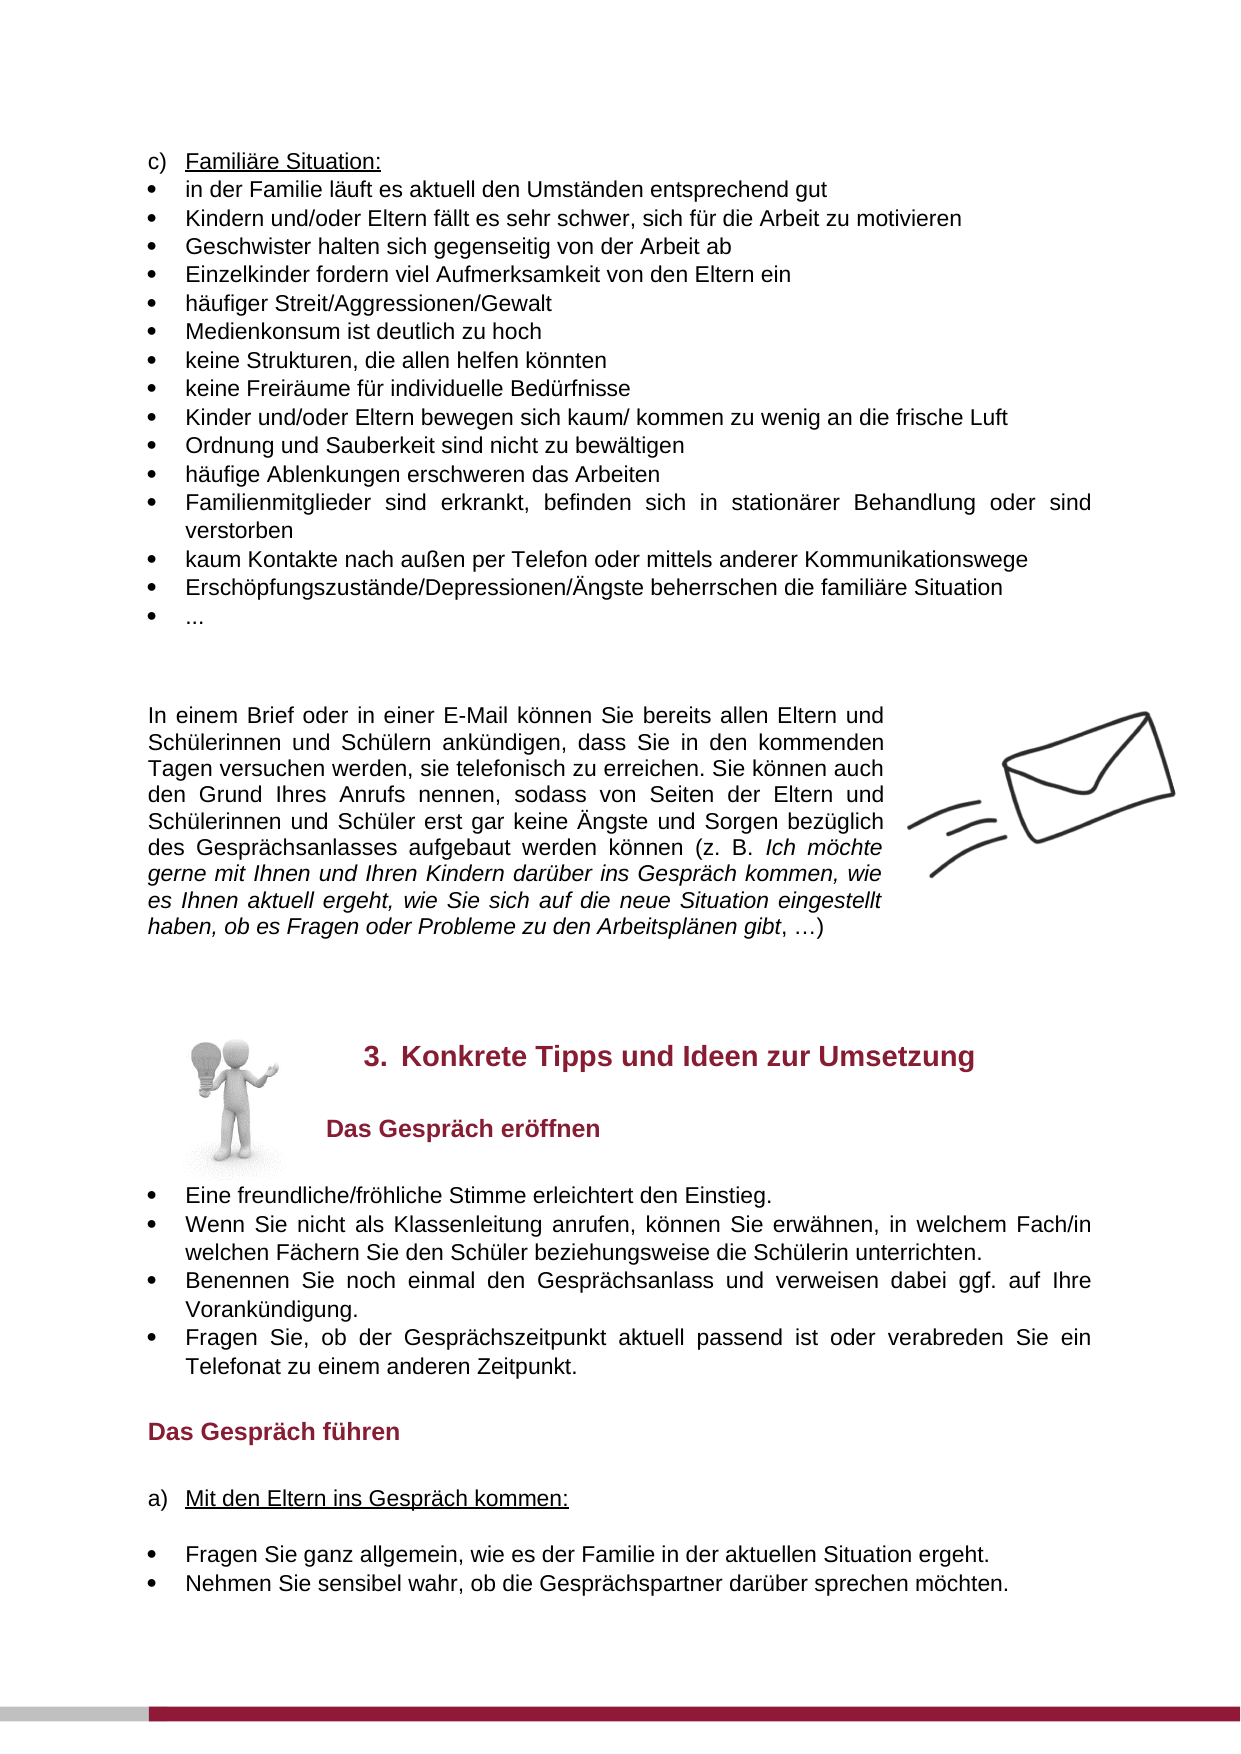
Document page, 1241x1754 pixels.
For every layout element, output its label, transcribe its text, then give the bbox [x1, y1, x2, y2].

list Fragen Sie, ob der Gesprächszeitpunkt aktuell passend ist oder verabreden Sie ein Telefonat zu einem anderen Zeitpunkt. [148, 1324, 1092, 1379]
list Einzelkinder fordern viel Aufmerksamkeit von den Eltern ein [148, 261, 1092, 288]
list in der Familie läuft es aktuell den Umständen entsprechend gut [148, 176, 1092, 202]
list Fragen Sie ganz allgemein, wie es der Familie in der aktuellen Situation ergeht. [148, 1541, 1092, 1568]
text In einem Brief oder in einer E-Mail können Sie bereits allen Eltern und Schülerinnen und Schülern ankündigen, dass Sie in den kommenden Tagen versuchen werden, sie telefonisch zu erreichen. Sie können auch den Grund Ihres Anrufs nennen, sodass von Seiten der Eltern und Schülerinnen und Schüler erst gar keine Ängste und Sorgen bezüglich des Gesprächsanlasses aufgebaut werden können (z. B. Ich möchte gerne mit Ihnen und Ihren Kindern darüber ins Gespräch kommen, wie es Ihnen aktuell ergeht, wie Sie sich auf die neue Situation eingestellt haben, ob es Fragen oder Probleme zu den Arbeitsplänen gibt, …) [148, 702, 1092, 939]
list keine Strukturen, die allen helfen könnten [148, 347, 1092, 373]
list Wenn Sie nicht als Klassenleitung anrufen, können Sie erwähnen, in welchem Fach/in welchen Fächern Sie den Schüler beziehungsweise die Schülerin unterrichten. [148, 1211, 1092, 1265]
subtitle Das Gespräch führen [148, 1416, 1092, 1445]
subtitle Das Gespräch eröffnen [308, 1114, 1092, 1143]
subtitle Konkrete Tipps und Ideen zur Umsetzung [308, 1039, 1092, 1072]
list Nehmen Sie sensibel wahr, ob die Gesprächspartner darüber sprechen möchten. [148, 1570, 1092, 1596]
list Familienmitglieder sind erkrankt, befinden sich in stationärer Behandlung oder sind verstorben [148, 489, 1092, 544]
list Mit den Eltern ins Gespräch kommen: [148, 1484, 1092, 1511]
list kaum Kontakte nach außen per Telefon oder mittels anderer Kommunikationswege [148, 546, 1092, 572]
list Geschwister halten sich gegenseitig von der Arbeit ab [148, 233, 1092, 259]
list Kindern und/oder Eltern fällt es sehr schwer, sich für die Arbeit zu motivieren [148, 204, 1092, 231]
list Erschöpfungszustände/Depressionen/Ängste beherrschen die familiäre Situation [148, 574, 1092, 601]
list häufiger Streit/Aggressionen/Gewalt [148, 290, 1092, 316]
picture [891, 696, 1183, 893]
picture [147, 1020, 308, 1181]
list ... [148, 603, 1092, 629]
list Familiäre Situation: [148, 148, 1092, 174]
list Kinder und/oder Eltern bewegen sich kaum/ kommen zu wenig an die frische Luft [148, 404, 1092, 430]
list Medienkonsum ist deutlich zu hoch [148, 318, 1092, 345]
list Eine freundliche/fröhliche Stimme erleichtert den Einstieg. [148, 1182, 1092, 1208]
list häufige Ablenkungen erschweren das Arbeiten [148, 461, 1092, 487]
list Benennen Sie noch einmal den Gesprächsanlass und verweisen dabei ggf. auf Ihre Vorankündigung. [148, 1267, 1092, 1322]
list keine Freiräume für individuelle Bedürfnisse [148, 375, 1092, 402]
list Ordnung und Sauberkeit sind nicht zu bewältigen [148, 432, 1092, 458]
